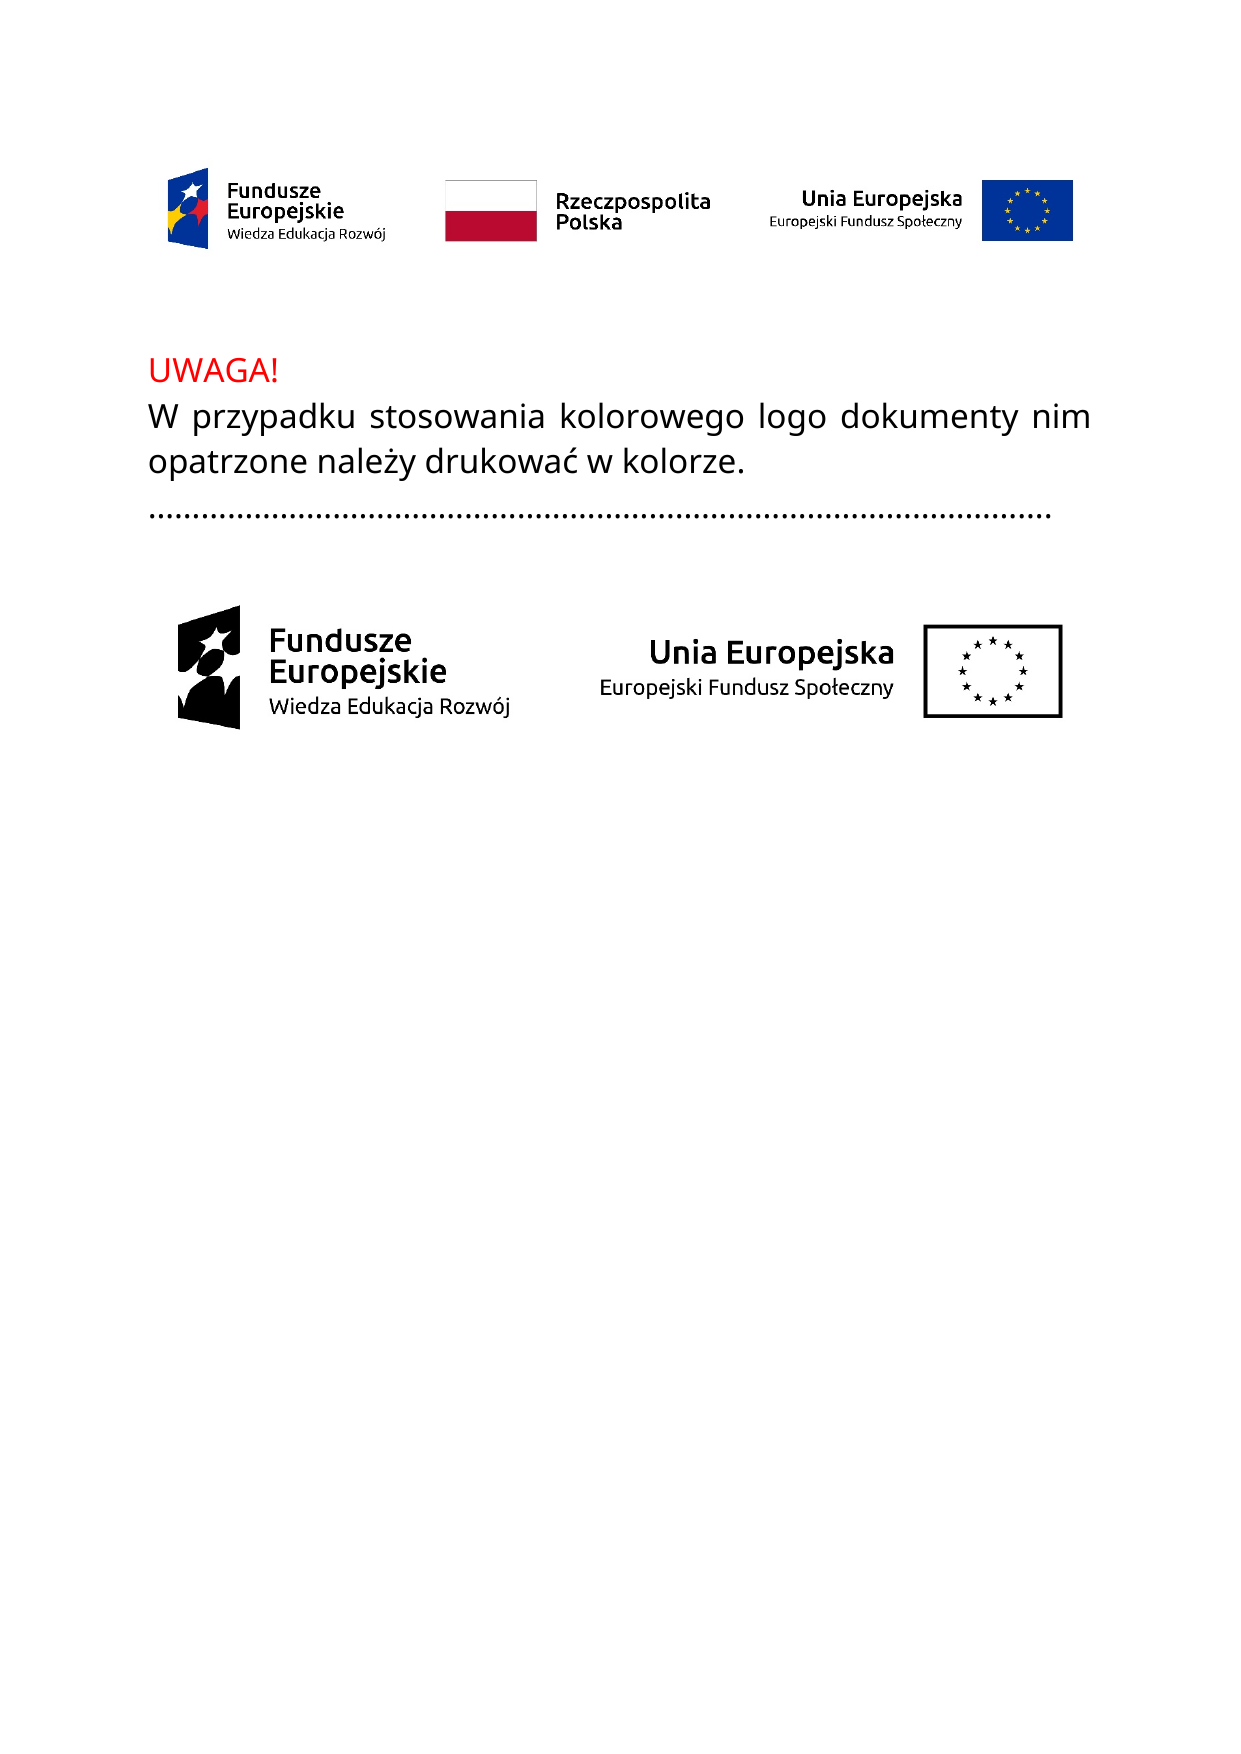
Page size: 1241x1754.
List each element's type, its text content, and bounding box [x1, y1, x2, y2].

text UWAGA! [148, 347, 1093, 392]
text W przypadku stosowania kolorowego logo dokumenty nim opatrzone należy drukować w kolorze. [148, 392, 1093, 483]
picture [147, 574, 1093, 760]
picture [147, 147, 1093, 269]
text …………………………………………………………………………………………. [148, 483, 1093, 529]
